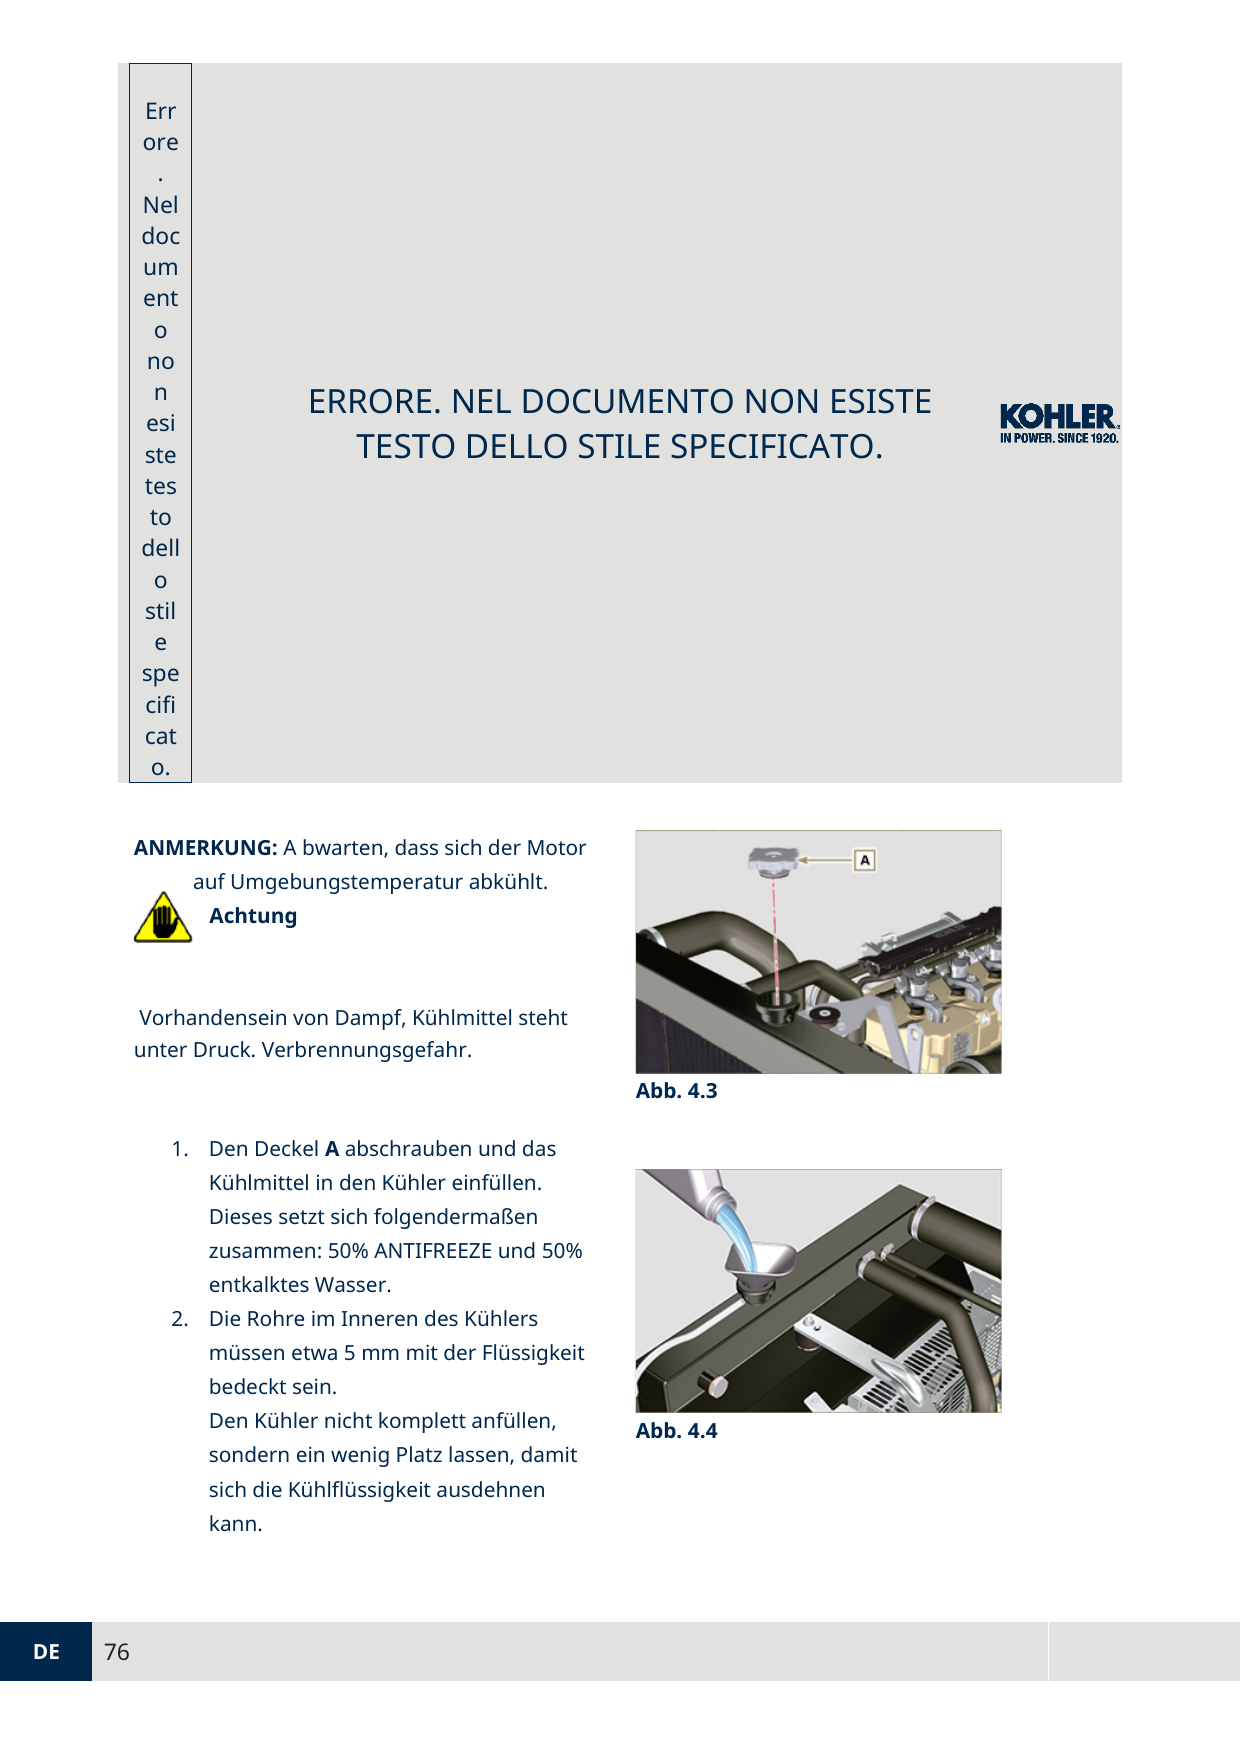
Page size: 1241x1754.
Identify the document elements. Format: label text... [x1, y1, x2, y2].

picture [133, 891, 193, 943]
picture [635, 1169, 1002, 1413]
picture [635, 830, 1002, 1074]
picture [1000, 403, 1121, 443]
table_header ANMERKUNG: A bwarten, dass sich der Motor auf Umgebungstemperatur abkühlt. Achtung Vorhandensein von Dampf, Kühlmittel steht unter Druck. Verbrennungsgefahr. Den Deckel A abschrauben und das Kühlmittel in den Kühler einfüllen. Dieses setzt sich folgendermaßen zusammen: 50% ANTIFREEZE und 50% entkalktes Wasser. Die Rohre im Inneren des Kühlers müssen etwa 5 mm mit der Flüssigkeit bedeckt sein. Den Kühler nicht komplett anfüllen, sondern ein wenig Platz lassen, damit sich die Kühlflüssigkeit ausdehnen kann. Für Motoren, die mit einem Ausdehnungsgefäß ausgestattet sind, die Kühlflüssigkeit bis zur maximalen Standmarkierung einfüllen. Die Schraube C lösen, eventuell vorhandene Luft ablassen und die Schraube C (mit einem Anziehmoment von 8 Nm anziehen - Abb . 4.6 ). Den Deckel A wieder fest anschrauben. Nach einigen Betriebsstunden, den Motor abstellen, abwarten, dass die Kühlflüssigkeit ungefähr auf Umgebungstemperatur abkühlt und erneut den Füllstand kontrollieren. [118, 815, 620, 1555]
table_header Abb. 4.3 Abb. 4.4 [620, 815, 1122, 1555]
